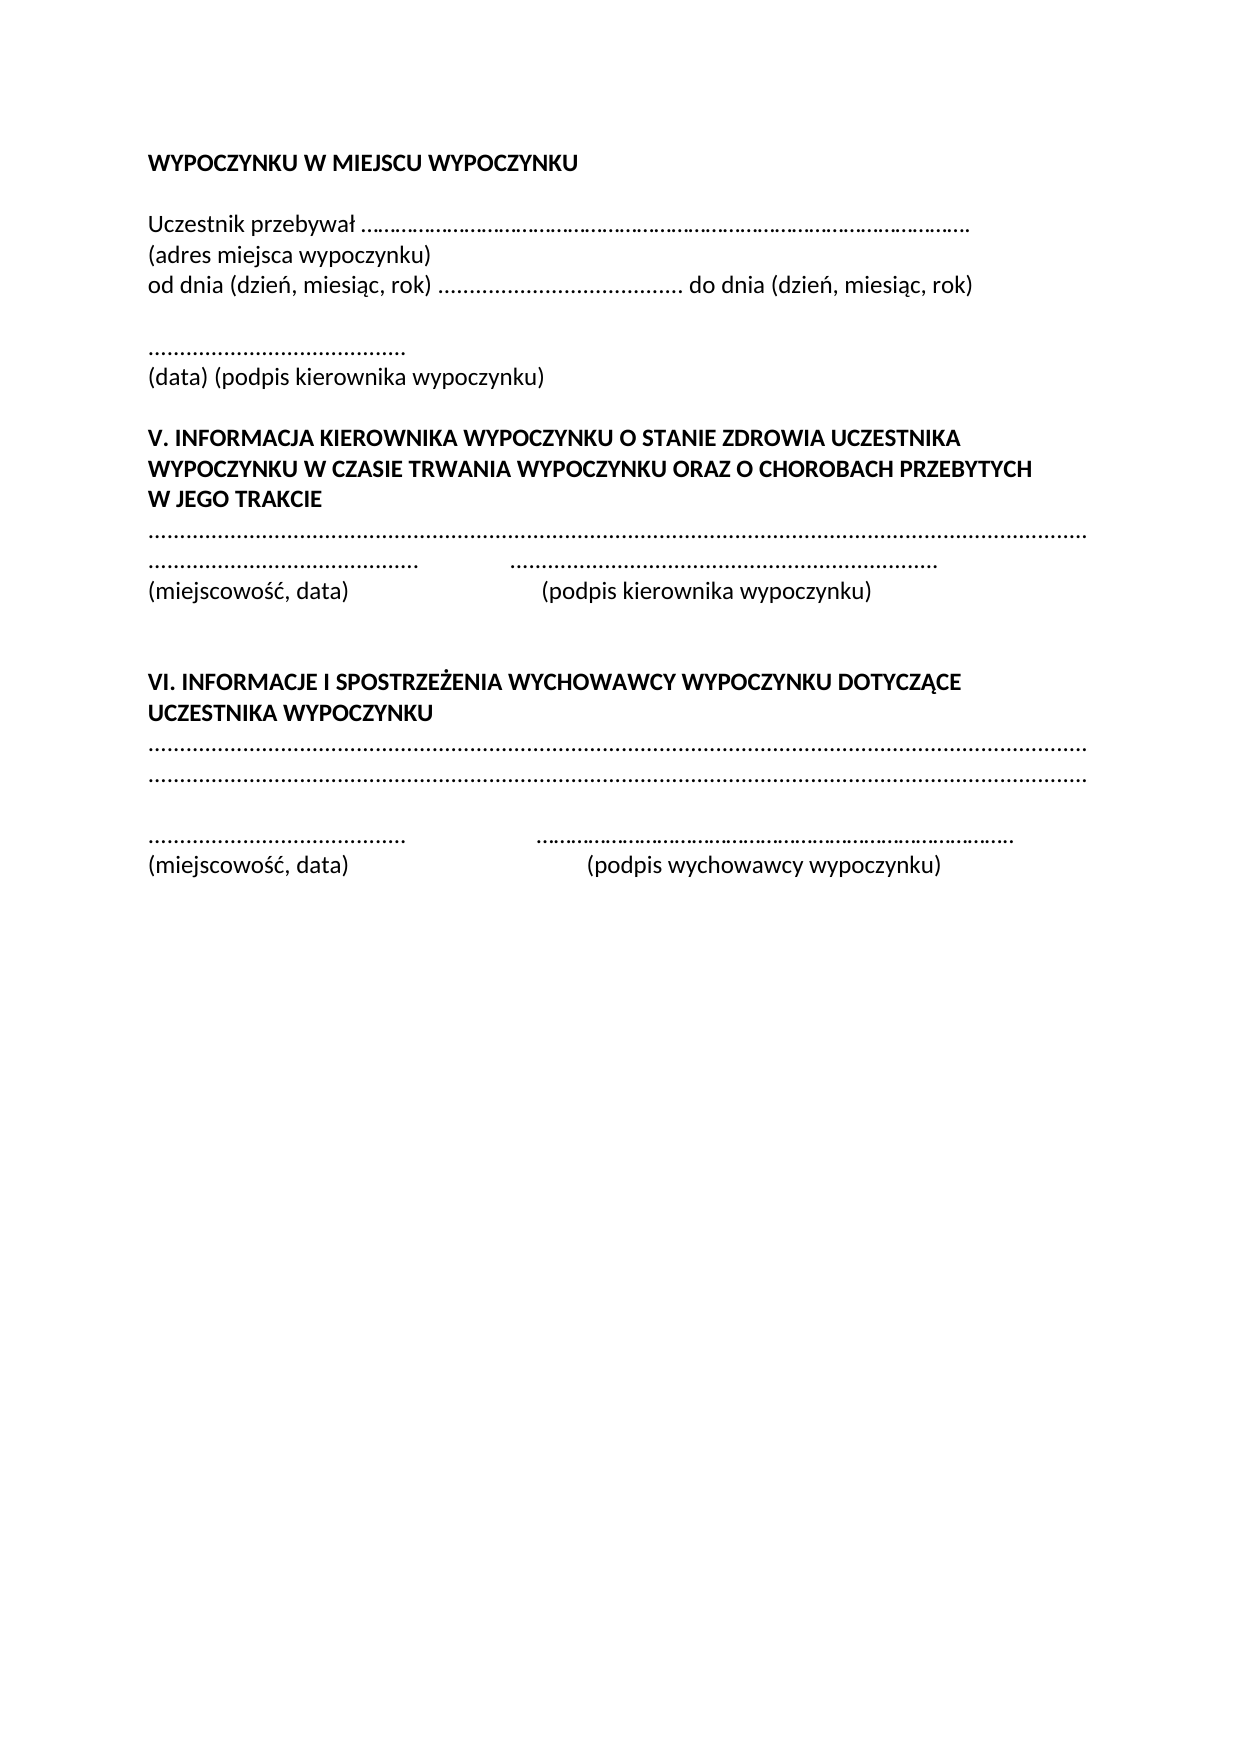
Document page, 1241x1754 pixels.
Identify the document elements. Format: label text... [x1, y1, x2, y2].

text (adres miejsca wypoczynku) [148, 239, 1093, 270]
text Uczestnik przebywał ……………………………………………………………………………………………. [148, 209, 1093, 239]
text ........................................... .................................................................... [148, 544, 1093, 575]
text od dnia (dzień, miesiąc, rok) ....................................... do dnia (dzień, miesiąc, rok) [148, 270, 1093, 300]
text .......................................................................................................................................................................................................................................................................................................... [148, 727, 1093, 788]
text VI. INFORMACJE I SPOSTRZEŻENIA WYCHOWAWCY WYPOCZYNKU DOTYCZĄCE [148, 666, 1093, 697]
text WYPOCZYNKU W MIEJSCU WYPOCZYNKU [148, 148, 1093, 178]
text V. INFORMACJA KIEROWNIKA WYPOCZYNKU O STANIE ZDROWIA UCZESTNIKA [148, 422, 1093, 453]
text ......................................... [148, 331, 1093, 361]
text ......................................... ……………………………………………………………………….. [148, 819, 1093, 849]
text (data) (podpis kierownika wypoczynku) [148, 361, 1093, 392]
text WYPOCZYNKU W CZASIE TRWANIA WYPOCZYNKU ORAZ O CHOROBACH PRZEBYTYCH [148, 453, 1093, 483]
text UCZESTNIKA WYPOCZYNKU [148, 697, 1093, 727]
text (miejscowość, data) (podpis kierownika wypoczynku) [148, 575, 1093, 605]
text (miejscowość, data) (podpis wychowawcy wypoczynku) [148, 849, 1093, 880]
text W JEGO TRAKCIE [148, 483, 1093, 514]
text ..................................................................................................................................................... [148, 514, 1093, 544]
